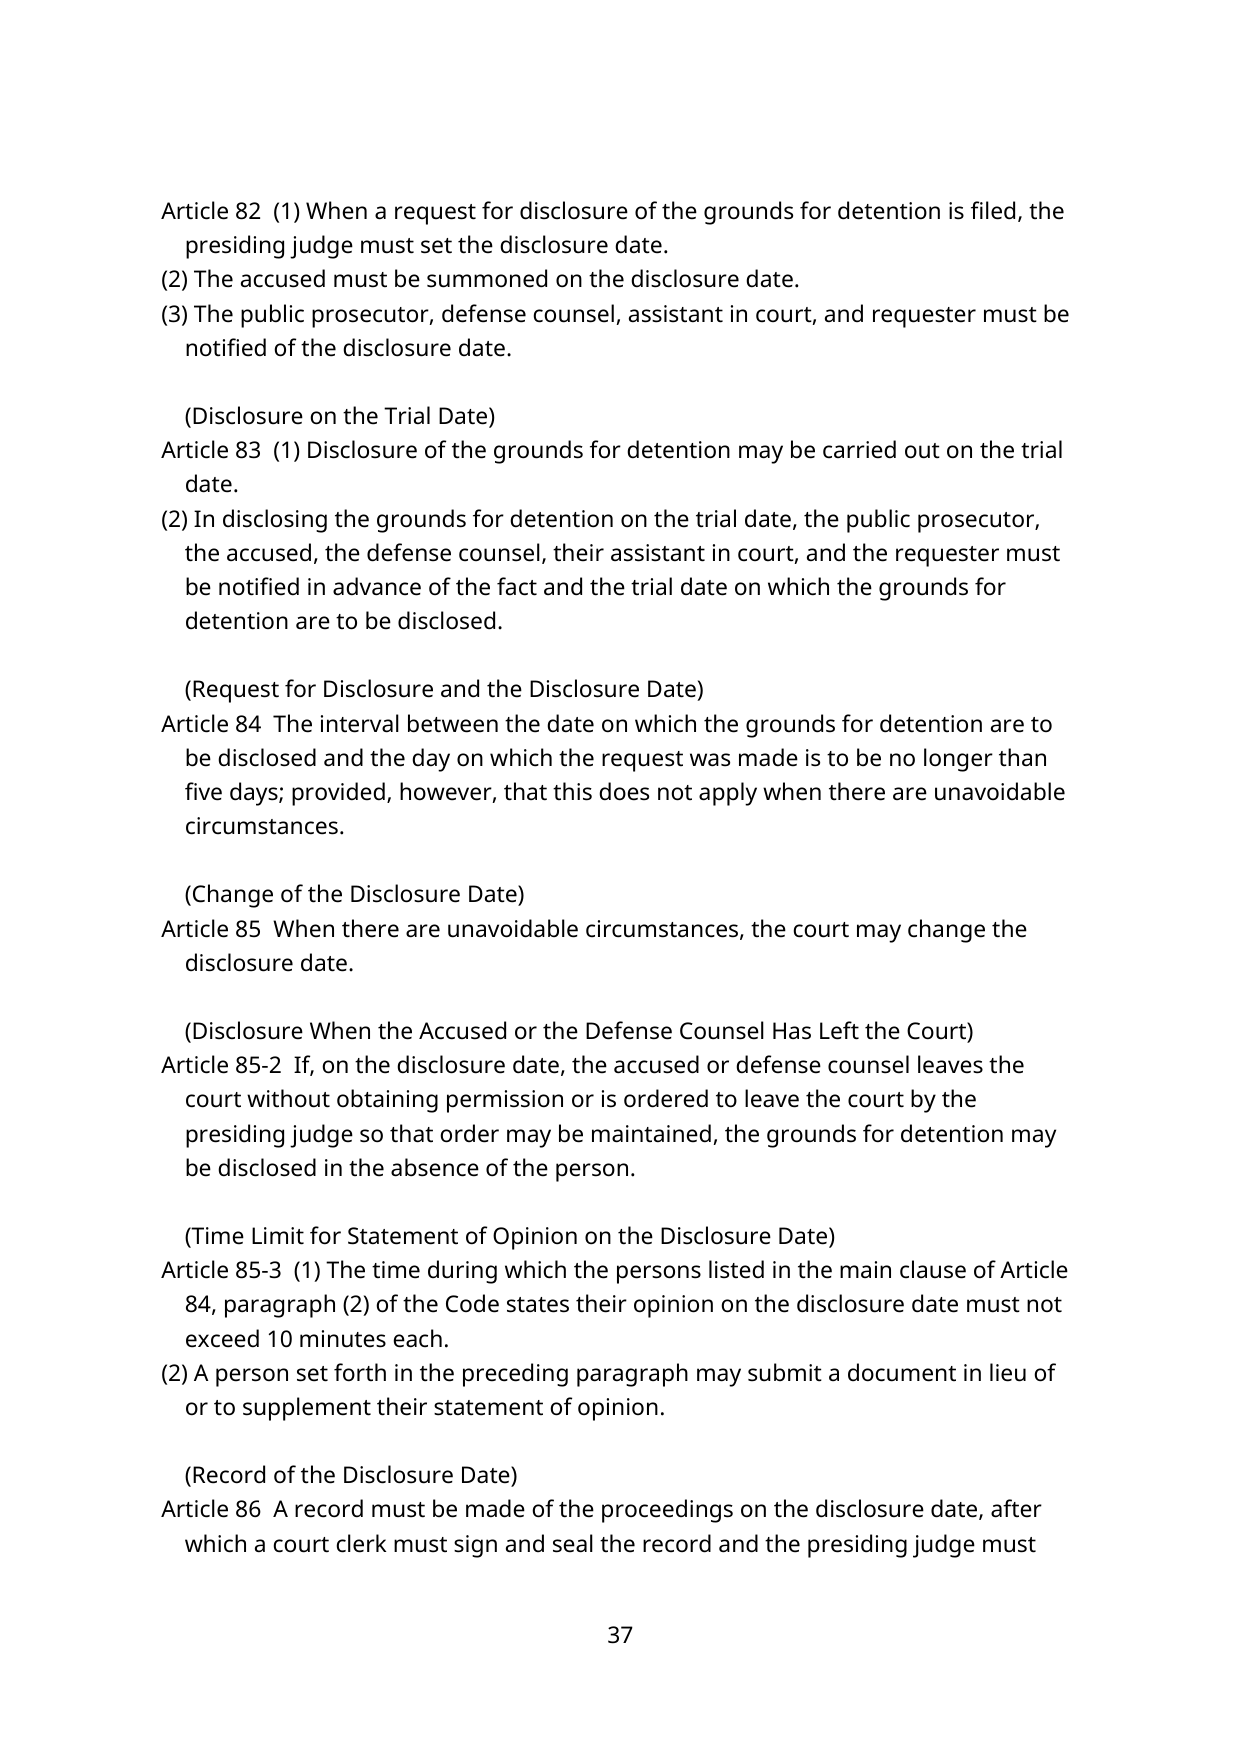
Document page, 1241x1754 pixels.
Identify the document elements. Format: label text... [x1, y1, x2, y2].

text (2) A person set forth in the preceding paragraph may submit a document in lieu of or to supplement their statement of opinion. [161, 1355, 1079, 1424]
text Article 84 The interval between the date on which the grounds for detention are to be disclosed and the day on which the request was made is to be no longer than five days; provided, however, that this does not apply when there are unavoidable circumstances. [161, 706, 1079, 843]
text Article 85-3 (1) The time during which the persons listed in the main clause of Article 84, paragraph (2) of the Code states their opinion on the disclosure date must not exceed 10 minutes each. [161, 1253, 1079, 1355]
text (3) The public prosecutor, defense counsel, assistant in court, and requester must be notified of the disclosure date. [161, 296, 1079, 364]
text (Disclosure When the Accused or the Defense Counsel Has Left the Court) [184, 1014, 1079, 1048]
text Article 83 (1) Disclosure of the grounds for detention may be carried out on the trial date. [161, 433, 1079, 501]
text Article 82 (1) When a request for disclosure of the grounds for detention is filed, the presiding judge must set the disclosure date. [161, 194, 1079, 262]
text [161, 1492, 1079, 1560]
text Article 85-2 If, on the disclosure date, the accused or defense counsel leaves the court without obtaining permission or is ordered to leave the court by the presiding judge so that order may be maintained, the grounds for detention may be disclosed in the absence of the person. [161, 1048, 1079, 1184]
text (Request for Disclosure and the Disclosure Date) [184, 672, 1079, 706]
text (2) In disclosing the grounds for detention on the trial date, the public prosecutor, the accused, the defense counsel, their assistant in court, and the requester must be notified in advance of the fact and the trial date on which the grounds for detention are to be disclosed. [161, 501, 1079, 638]
text (Change of the Disclosure Date) [184, 877, 1079, 911]
text (Time Limit for Statement of Opinion on the Disclosure Date) [184, 1219, 1079, 1253]
text (2) The accused must be summoned on the disclosure date. [161, 262, 1079, 296]
text (Record of the Disclosure Date) [184, 1458, 1079, 1492]
text (Disclosure on the Trial Date) [184, 399, 1079, 433]
text Article 85 When there are unavoidable circumstances, the court may change the disclosure date. [161, 911, 1079, 979]
